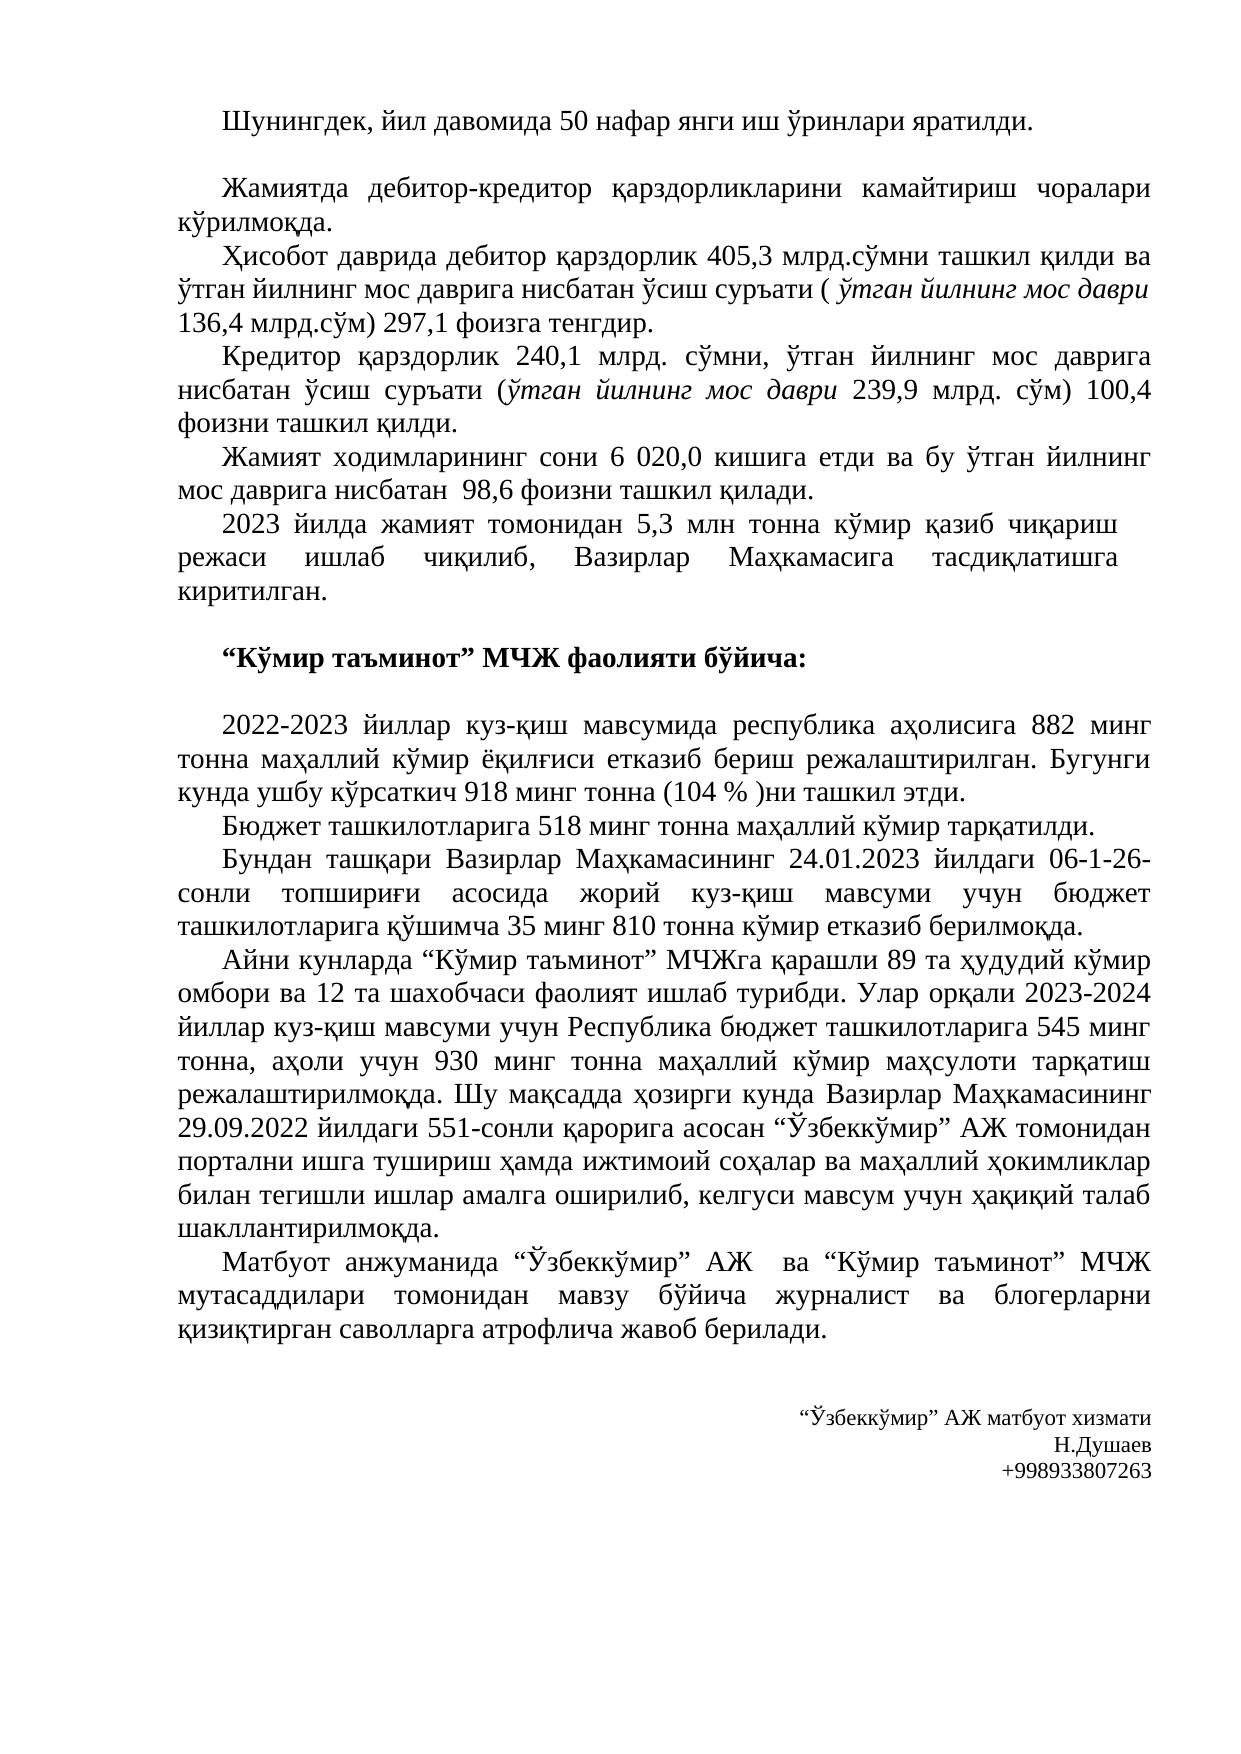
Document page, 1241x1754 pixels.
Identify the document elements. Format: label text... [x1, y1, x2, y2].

text Ҳисобот даврида дебитор қарздорлик 405,3 млрд.сўмни ташкил қилди ва ўтган йилнинг мос даврига нисбатан ўсиш суръати ( ўтган йилнинг мос даври 136,4 млрд.сўм) 297,1 фоизга тенгдир. [177, 238, 1152, 338]
text “Кўмир таъминот” МЧЖ фаолияти бўйича: [177, 640, 1119, 674]
text Шунингдек, йил давомида 50 нафар янги иш ўринлари яратилди. [177, 103, 1119, 137]
text Жамиятда дебитор-кредитор қарздорликларини камайтириш чоралари кўрилмоқда. [177, 171, 1152, 238]
text Матбуот анжуманида “Ўзбеккўмир” АЖ ва “Кўмир таъминот” МЧЖ мутасаддилари томонидан мавзу бўйича журналист ва блогерларни қизиқтирган саволларга атрофлича жавоб берилади. [177, 1244, 1152, 1344]
text Жамият ходимларининг сони 6 020,0 кишига етди ва бу ўтган йилнинг мос даврига нисбатан 98,6 фоизни ташкил қилади. [177, 439, 1152, 506]
text Бюджет ташкилотларига 518 минг тонна маҳаллий кўмир тарқатилди. [177, 808, 1152, 841]
text 2023 йилда жамият томонидан 5,3 млн тонна кўмир қазиб чиқариш режаси ишлаб чиқилиб, Вазирлар Маҳкамасига тасдиқлатишга киритилган. [177, 506, 1119, 607]
text Айни кунларда “Кўмир таъминот” МЧЖга қарашли 89 та ҳудудий кўмир омбори ва 12 та шахобчаси фаолият ишлаб турибди. Улар орқали 2023-2024 йиллар куз-қиш мавсуми учун Республика бюджет ташкилотларига 545 минг тонна, аҳоли учун 930 минг тонна маҳаллий кўмир маҳсулоти тарқатиш режалаштирилмоқда. Шу мақсадда ҳозирги кунда Вазирлар Маҳкамасининг 29.09.2022 йилдаги 551-сонли қарорига асосан “Ўзбеккўмир” АЖ томонидан портални ишга тушириш ҳамда ижтимоий соҳалар ва маҳаллий ҳокимликлар билан тегишли ишлар амалга оширилиб, келгуси мавсум учун ҳақиқий талаб шакллантирилмоқда. [177, 942, 1152, 1244]
text 2022-2023 йиллар куз-қиш мавсумида республика аҳолисига 882 минг тонна маҳаллий кўмир ёқилғиси етказиб бериш режалаштирилган. Бугунги кунда ушбу кўрсаткич 918 минг тонна (104 % )ни ташкил этди. [177, 707, 1152, 808]
text Н.Душаев +998933807263 [177, 1431, 1152, 1483]
text Кредитор қарздорлик 240,1 млрд. сўмни, ўтган йилнинг мос даврига нисбатан ўсиш суръати (ўтган йилнинг мос даври 239,9 млрд. сўм) 100,4 фоизни ташкил қилди. [177, 338, 1152, 439]
text Бундан ташқари Вазирлар Маҳкамасининг 24.01.2023 йилдаги 06-1-26-сонли топшириғи асосида жорий куз-қиш мавсуми учун бюджет ташкилотларига қўшимча 35 минг 810 тонна кўмир етказиб берилмоқда. [177, 841, 1152, 942]
text “Ўзбеккўмир” АЖ матбуот хизмати [177, 1404, 1152, 1431]
